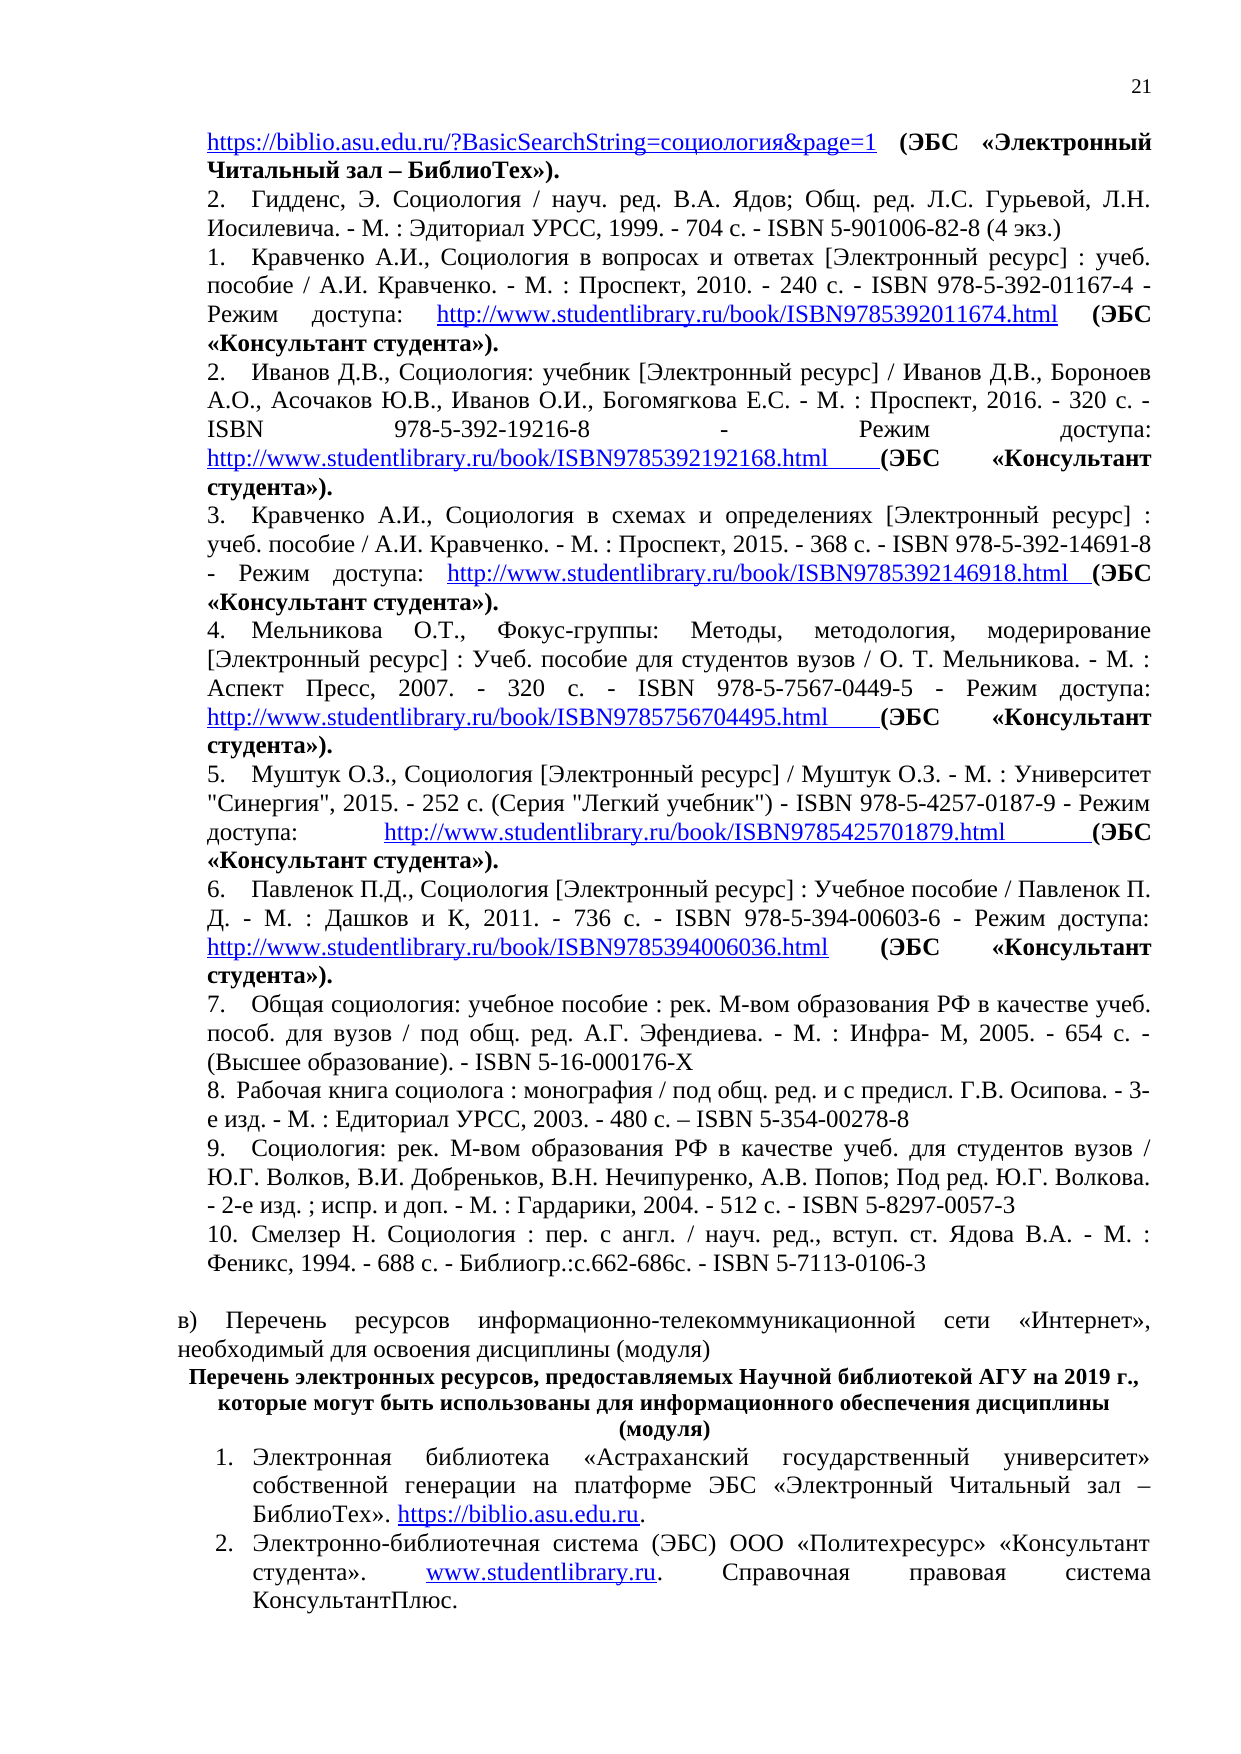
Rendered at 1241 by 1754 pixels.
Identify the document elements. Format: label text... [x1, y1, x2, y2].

text Перечень электронных ресурсов, предоставляемых Научной библиотекой АГУ на 2019 г., которые могут быть использованы для информационного обеспечения дисциплины (модуля) [177, 1363, 1152, 1442]
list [207, 127, 1152, 184]
list Электронная библиотека «Астраханский государственный университет» собственной генерации на платформе ЭБС «Электронный Читальный зал – БиблиоТех». https://biblio.asu.edu.ru. [215, 1442, 1152, 1528]
list Мельникова О.Т., Фокус-группы: Методы, методология, модерирование [Электронный ресурс] : Учеб. пособие для студентов вузов / О. Т. Мельникова. - М. : Аспект Пресс, 2007. - 320 с. - ISBN 978-5-7567-0449-5 - Режим доступа: http://www.studentlibrary.ru/book/ISBN9785756704495.html (ЭБС «Консультант студента»). [207, 615, 1152, 759]
list Социология: рек. М-вом образования РФ в качестве учеб. для студентов вузов / Ю.Г. Волков, В.И. Добреньков, В.Н. Нечипуренко, А.В. Попов; Под ред. Ю.Г. Волкова. - 2-е изд. ; испр. и доп. - М. : Гардарики, 2004. - 512 с. - ISBN 5-8297-0057-3 [207, 1133, 1152, 1219]
text в) Перечень ресурсов информационно-телекоммуникационной сети «Интернет», необходимый для освоения дисциплины (модуля) [177, 1305, 1152, 1363]
list Смелзер Н. Социология : пер. с англ. / науч. ред., вступ. ст. Ядова В.А. - М. : Феникс, 1994. - 688 с. - Библиогр.:с.662-686с. - ISBN 5-7113-0106-3 [207, 1219, 1152, 1277]
list Муштук О.З., Социология [Электронный ресурс] / Муштук О.З. - М. : Университет "Синергия", 2015. - 252 с. (Серия "Легкий учебник") - ISBN 978-5-4257-0187-9 - Режим доступа: http://www.studentlibrary.ru/book/ISBN9785425701879.html (ЭБС «Консультант студента»). [207, 759, 1152, 874]
list Общая социология: учебное пособие : рек. М-вом образования РФ в качестве учеб. пособ. для вузов / под общ. ред. А.Г. Эфендиева. - М. : Инфра- М, 2005. - 654 с. - (Высшее образование). - ISBN 5-16-000176-Х [207, 989, 1152, 1075]
list Кравченко А.И., Социология в вопросах и ответах [Электронный ресурс] : учеб. пособие / А.И. Кравченко. - М. : Проспект, 2010. - 240 с. - ISBN 978-5-392-01167-4 - Режим доступа: http://www.studentlibrary.ru/book/ISBN9785392011674.html (ЭБС «Консультант студента»). [207, 242, 1152, 357]
list Электронно-библиотечная система (ЭБС) ООО «Политехресурс» «Консультант студента». www.studentlibrary.ru. Справочная правовая система КонсультантПлюс. [215, 1528, 1152, 1614]
list Гидденс, Э. Социология / науч. ред. В.А. Ядов; Общ. ред. Л.С. Гурьевой, Л.Н. Иосилевича. - М. : Эдиториал УРСС, 1999. - 704 с. - ISBN 5-901006-82-8 (4 экз.) [207, 184, 1152, 242]
list Павленок П.Д., Социология [Электронный ресурс] : Учебное пособие / Павленок П. Д. - М. : Дашков и К, 2011. - 736 с. - ISBN 978-5-394-00603-6 - Режим доступа: http://www.studentlibrary.ru/book/ISBN9785394006036.html (ЭБС «Консультант студента»). [207, 874, 1152, 989]
list Рабочая книга социолога : монография / под общ. ред. и с предисл. Г.В. Осипова. - 3-е изд. - М. : Едиториал УРСС, 2003. - 480 с. – ISBN 5-354-00278-8 [207, 1075, 1152, 1133]
list Иванов Д.В., Социология: учебник [Электронный ресурс] / Иванов Д.В., Бороноев А.О., Асочаков Ю.В., Иванов О.И., Богомягкова Е.С. - М. : Проспект, 2016. - 320 с. - ISBN 978-5-392-19216-8 - Режим доступа: http://www.studentlibrary.ru/book/ISBN9785392192168.html (ЭБС «Консультант студента»). [207, 357, 1152, 500]
list Кравченко А.И., Социология в схемах и определениях [Электронный ресурс] : учеб. пособие / А.И. Кравченко. - М. : Проспект, 2015. - 368 с. - ISBN 978-5-392-14691-8 - Режим доступа: http://www.studentlibrary.ru/book/ISBN9785392146918.html (ЭБС «Консультант студента»). [207, 500, 1152, 615]
